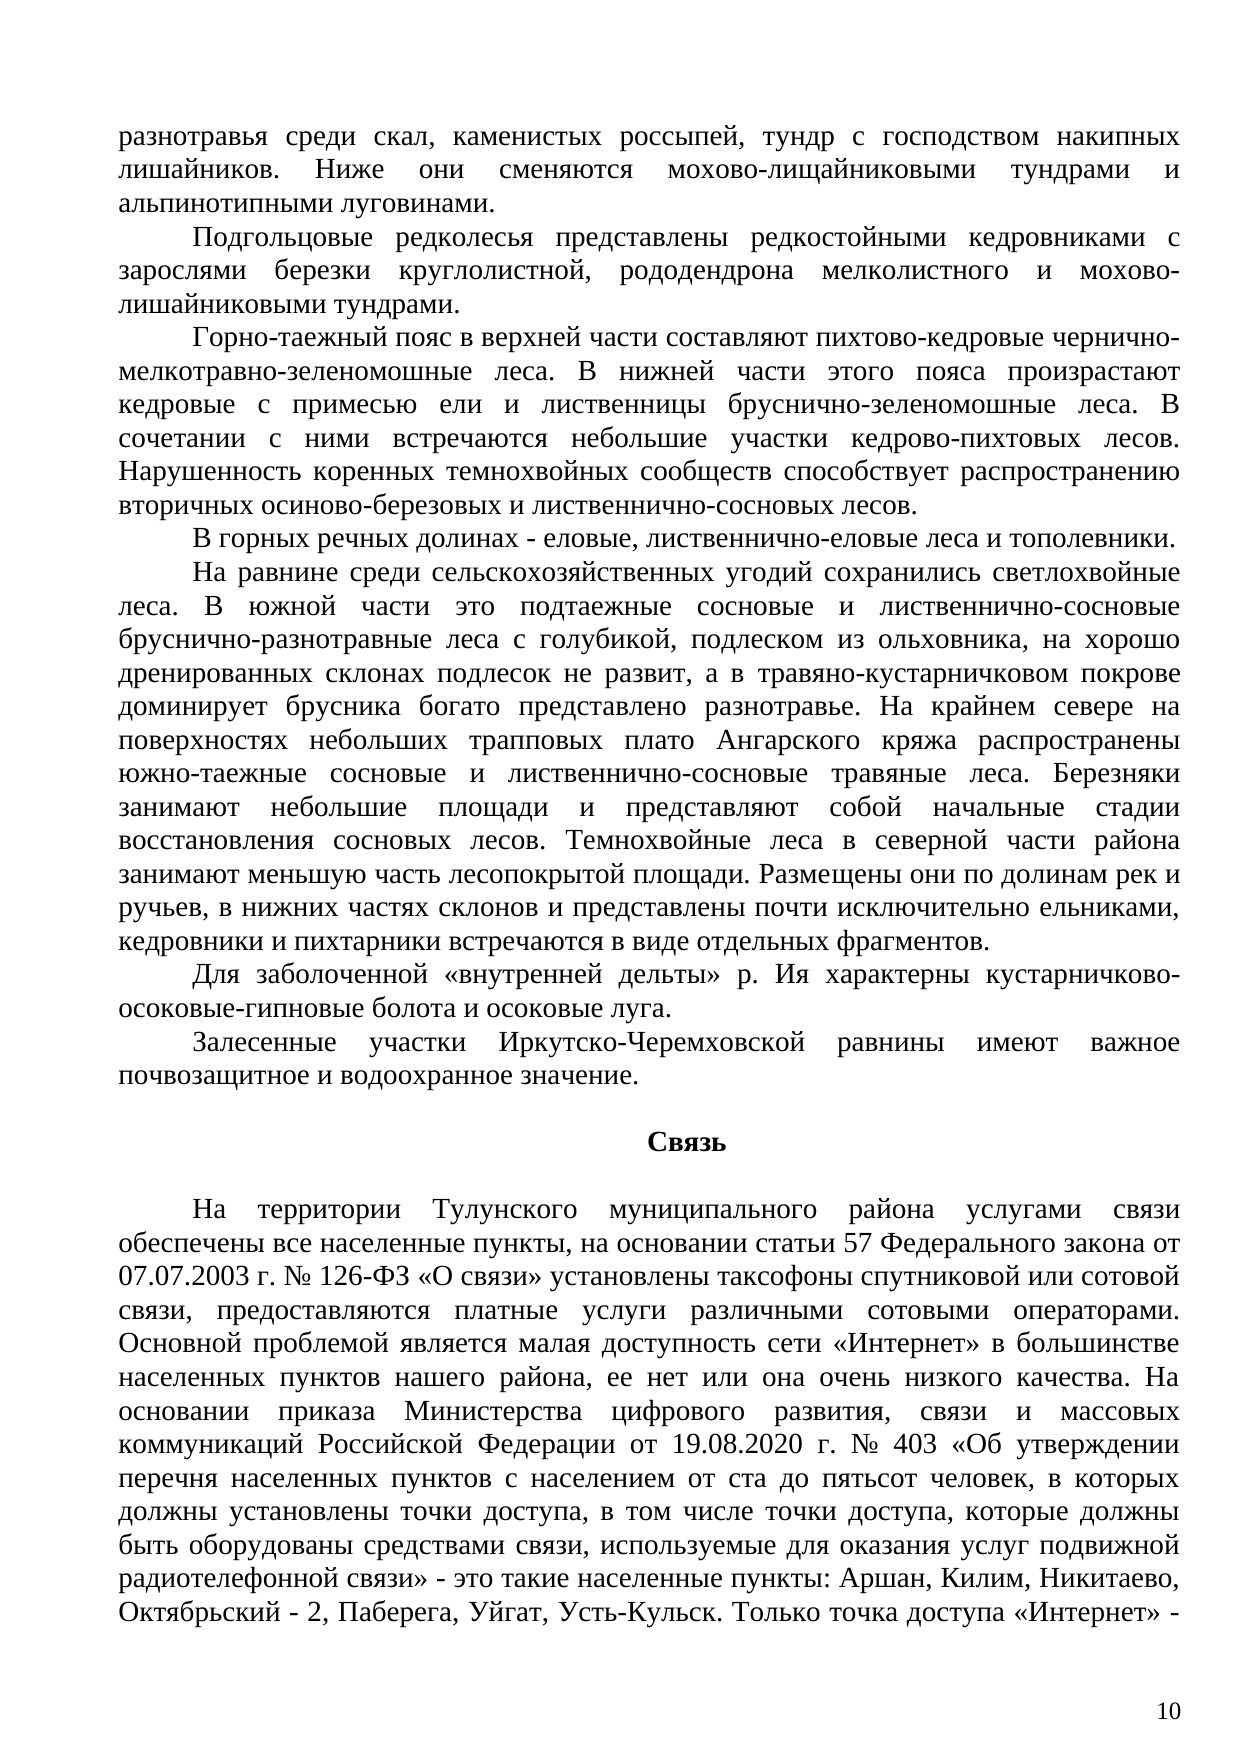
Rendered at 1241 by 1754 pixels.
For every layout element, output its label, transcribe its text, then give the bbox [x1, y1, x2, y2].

text Для заболоченной «внутренней дельты» р. Ия характерны кустарничково-осоковые-гипновые болота и осоковые луга. [118, 957, 1181, 1024]
text Подгольцовые редколесья представлены редкостойными кедровниками с зарослями березки круглолистной, рододендрона мелколистного и мохово-лишайниковыми тундрами. [118, 219, 1181, 319]
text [118, 118, 1181, 219]
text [118, 1191, 1181, 1627]
text Связь [118, 1124, 1181, 1158]
text В горных речных долинах - еловые, лиственнично-еловые леса и тополевники. [118, 521, 1181, 554]
text Залесенные участки Иркутско-Черемховской равнины имеют важное почвозащитное и водоохранное значение. [118, 1024, 1181, 1091]
text Горно-таежный пояс в верхней части составляют пихтово-кедровые чернично-мелкотравно-зеленомошные леса. В нижней части этого пояса произрастают кедровые с примесью ели и лиственницы бруснично-зеленомошные леса. В сочетании с ними встречаются небольшие участки кедрово-пихтовых лесов. Нарушенность коренных темнохвойных сообществ способствует распространению вторичных осиново-березовых и лиственнично-сосновых лесов. [118, 319, 1181, 521]
text На равнине среди сельскохозяйственных угодий сохранились светлохвойные леса. В южной части это подтаежные сосновые и лиственнично-сосновые бруснично-разнотравные леса с голубикой, подлеском из ольховника, на хорошо дренированных склонах подлесок не развит, а в травяно-кустарничковом покрове доминирует брусника богато представлено разнотравье. На крайнем севере на поверхностях небольших трапповых плато Ангарского кряжа распространены южно-таежные сосновые и лиственнично-сосновые травяные леса. Березняки занимают небольшие площади и представляют собой начальные стадии восстановления сосновых лесов. Темнохвойные леса в северной части района занимают меньшую часть лесопокрытой площади. Размещены они по долинам рек и ручьев, в нижних частях склонов и представлены почти исключительно ельниками, кедровники и пихтарники встречаются в виде отдельных фрагментов. [118, 554, 1181, 957]
